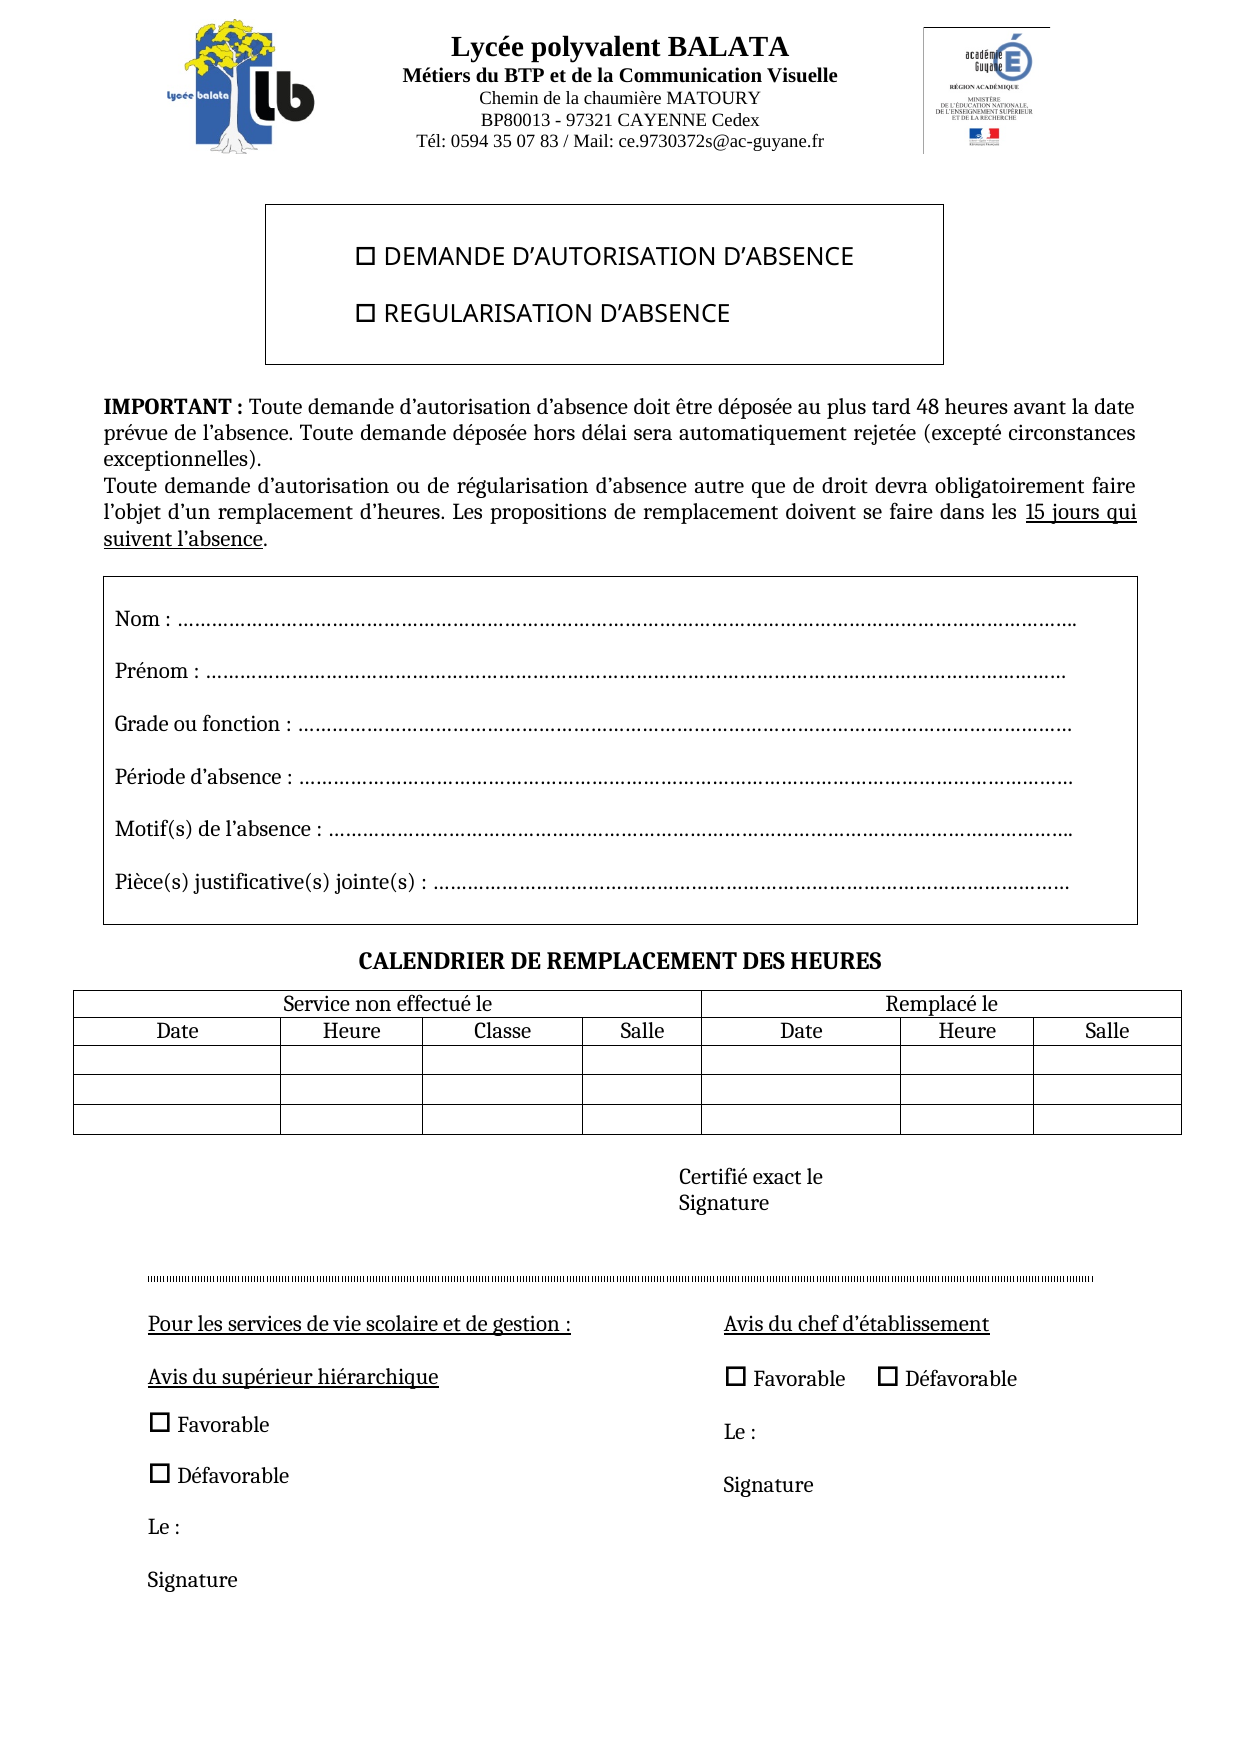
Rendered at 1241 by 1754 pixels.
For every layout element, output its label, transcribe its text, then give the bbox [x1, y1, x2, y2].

table_cell [74, 1075, 280, 1104]
text Lycée polyvalent BALATA [148, 29, 1093, 63]
text Métiers du BTP et de la Communication Visuelle [148, 63, 1093, 87]
table_cell Date [702, 1018, 900, 1044]
picture [167, 19, 316, 29]
table_cell [1034, 1105, 1181, 1134]
table_cell Salle [1034, 1018, 1181, 1044]
table_header Nom : …………………………………………………………………………………………………………………………………………. Prénom : …………………………………………………………………………………………………………………………………… Grade ou fonction : ……………………………………………………………………………………………………………………… Période d’absence : ……………………………………………………………………………………………………………………… Motif(s) de l’absence : …………………………………………………………………………………………………………………. Pièce(s) justificative(s) jointe(s) : ………………………………………………………………………………………………… [104, 577, 1137, 924]
text Signature [679, 1190, 1093, 1216]
table_cell Classe [423, 1018, 582, 1044]
text Avis du supérieur hiérarchique [148, 1364, 620, 1390]
text Le : [723, 1419, 1093, 1445]
table_cell Date [74, 1018, 280, 1044]
table_cell [583, 1046, 701, 1074]
table_cell [583, 1075, 701, 1104]
table_cell [702, 1105, 900, 1134]
text Signature [148, 1566, 620, 1593]
table_header Remplacé le [702, 991, 1181, 1017]
table_cell [901, 1075, 1033, 1104]
text Favorable Défavorable [723, 1366, 1093, 1419]
table_cell [423, 1105, 582, 1134]
text Toute demande d’autorisation ou de régularisation d’absence autre que de droit devra obligatoirement faire l’objet d’un remplacement d’heures. Les propositions de remplacement doivent se faire dans les 15 jours qui suivent l’absence. [103, 473, 1137, 552]
text IMPORTANT : Toute demande d’autorisation d’absence doit être déposée au plus tard 48 heures avant la date prévue de l’absence. Toute demande déposée hors délai sera automatiquement rejetée (excepté circonstances exceptionnelles). [103, 393, 1137, 473]
table_cell [74, 1105, 280, 1134]
table_cell [423, 1075, 582, 1104]
text Avis du chef d’établissement [723, 1311, 1093, 1337]
table_cell Heure [901, 1018, 1033, 1044]
text Tél: 0594 35 07 83 / Mail: ce.9730372s@ac-guyane.fr [148, 130, 1093, 152]
text CALENDRIER DE REMPLACEMENT DES HEURES [148, 947, 1093, 975]
table_cell [423, 1046, 582, 1074]
table_header DEMANDE D’AUTORISATION D’ABSENCE REGULARISATION D’ABSENCE [266, 205, 943, 364]
table_cell [281, 1105, 422, 1134]
table_cell [702, 1075, 900, 1104]
text Défavorable [148, 1463, 620, 1490]
table_header Service non effectué le [74, 991, 701, 1017]
table_cell Salle [583, 1018, 701, 1044]
table_cell [901, 1046, 1033, 1074]
text Pour les services de vie scolaire et de gestion : [148, 1311, 620, 1337]
table_cell [583, 1105, 701, 1134]
table_cell [281, 1046, 422, 1074]
table_cell Heure [281, 1018, 422, 1044]
table_cell [1034, 1075, 1181, 1104]
table_cell [281, 1075, 422, 1104]
text Favorable [148, 1412, 620, 1438]
table_cell [1034, 1046, 1181, 1074]
table_cell [901, 1105, 1033, 1134]
text Signature [723, 1472, 1093, 1498]
text BP80013 - 97321 CAYENNE Cedex [148, 109, 1093, 130]
table_cell [74, 1046, 280, 1074]
text Chemin de la chaumière MATOURY [148, 87, 1093, 109]
text Le : [148, 1514, 620, 1540]
table_cell [702, 1046, 900, 1074]
text Certifié exact le [679, 1164, 1093, 1190]
